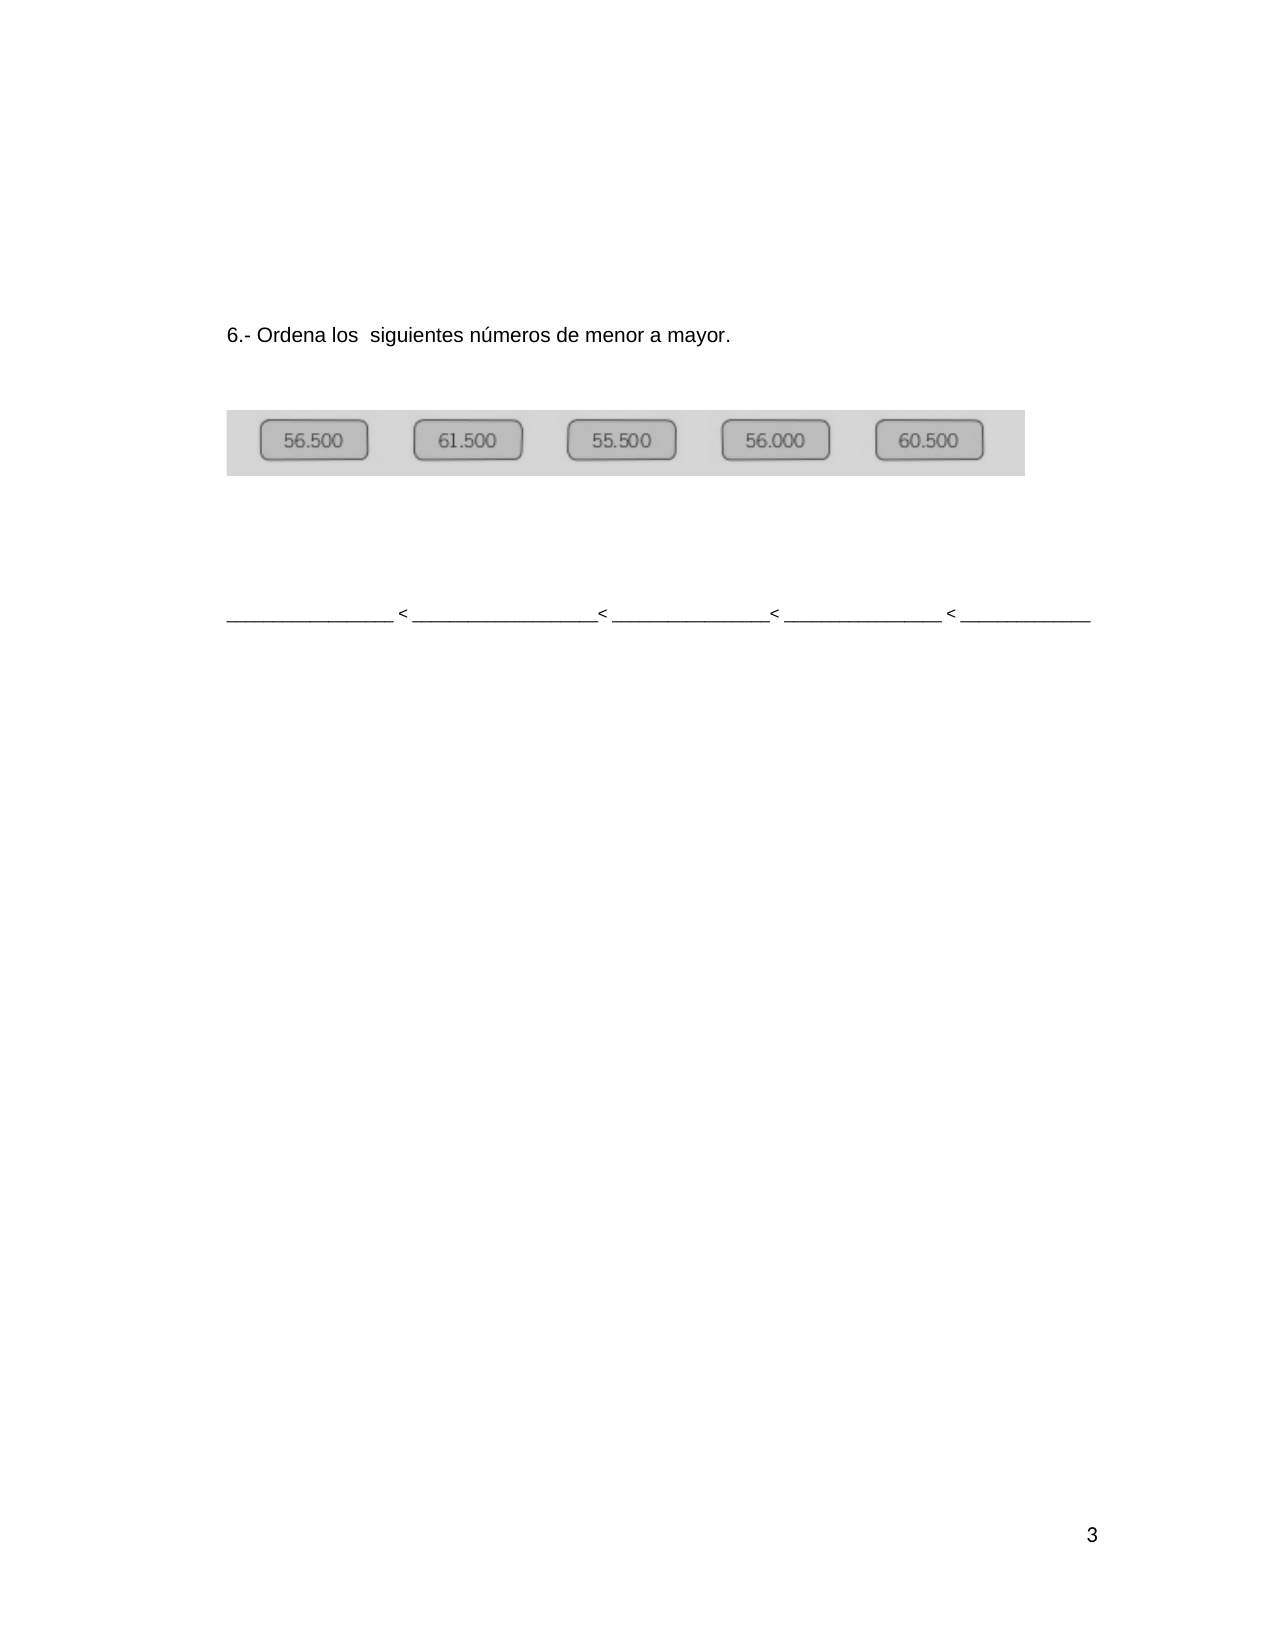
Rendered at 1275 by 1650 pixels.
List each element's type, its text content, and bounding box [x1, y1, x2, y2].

text __________________ < ____________________< _________________< _________________ < ______________ [227, 604, 1093, 623]
picture [226, 410, 1025, 476]
text 6.- Ordena los siguientes números de menor a mayor. [227, 323, 1093, 347]
